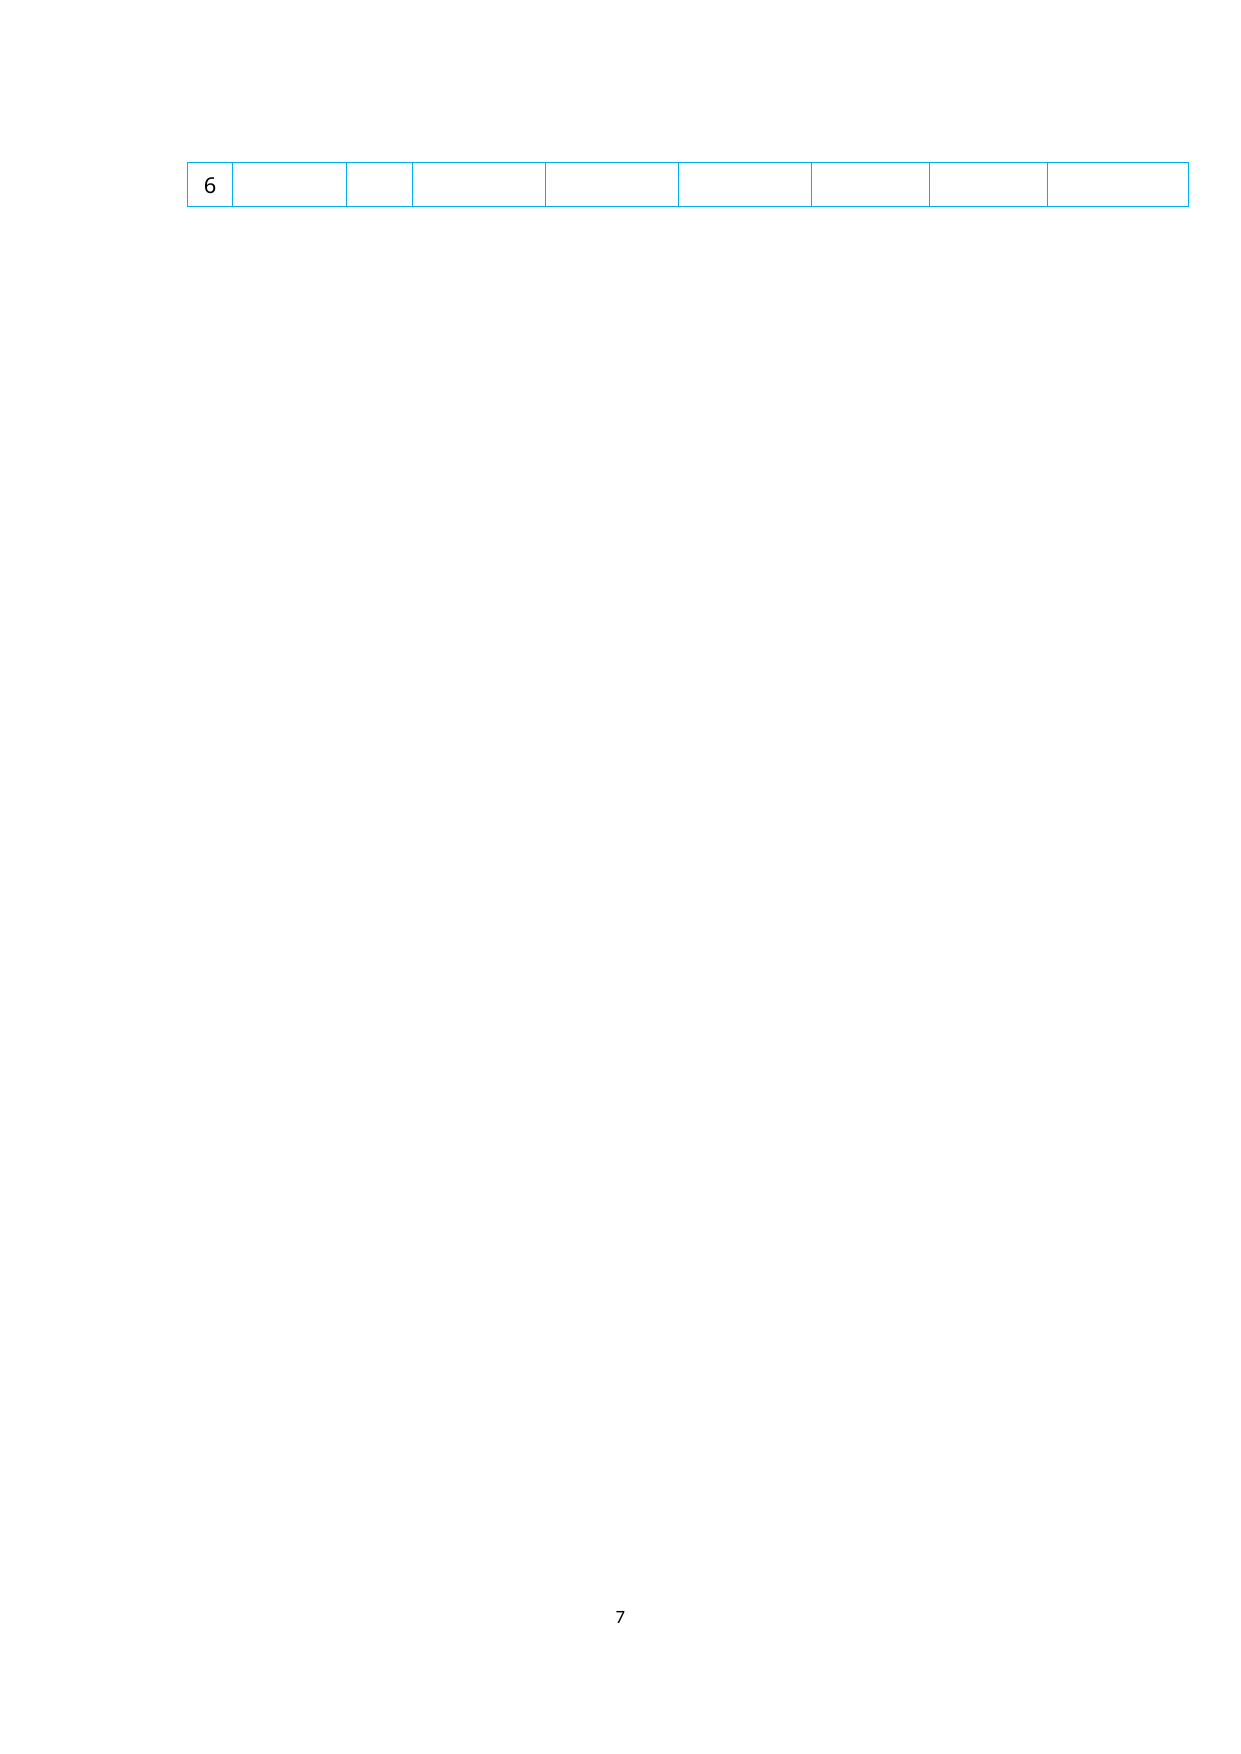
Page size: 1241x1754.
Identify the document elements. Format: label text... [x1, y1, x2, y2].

table_cell [546, 163, 678, 206]
table_cell [347, 163, 412, 206]
table_cell 6 [188, 163, 232, 206]
table_cell [233, 163, 346, 206]
table_cell [413, 163, 545, 206]
table_cell [1048, 163, 1188, 206]
table_cell [930, 163, 1047, 206]
table_cell [812, 163, 929, 206]
table_cell [679, 163, 811, 206]
